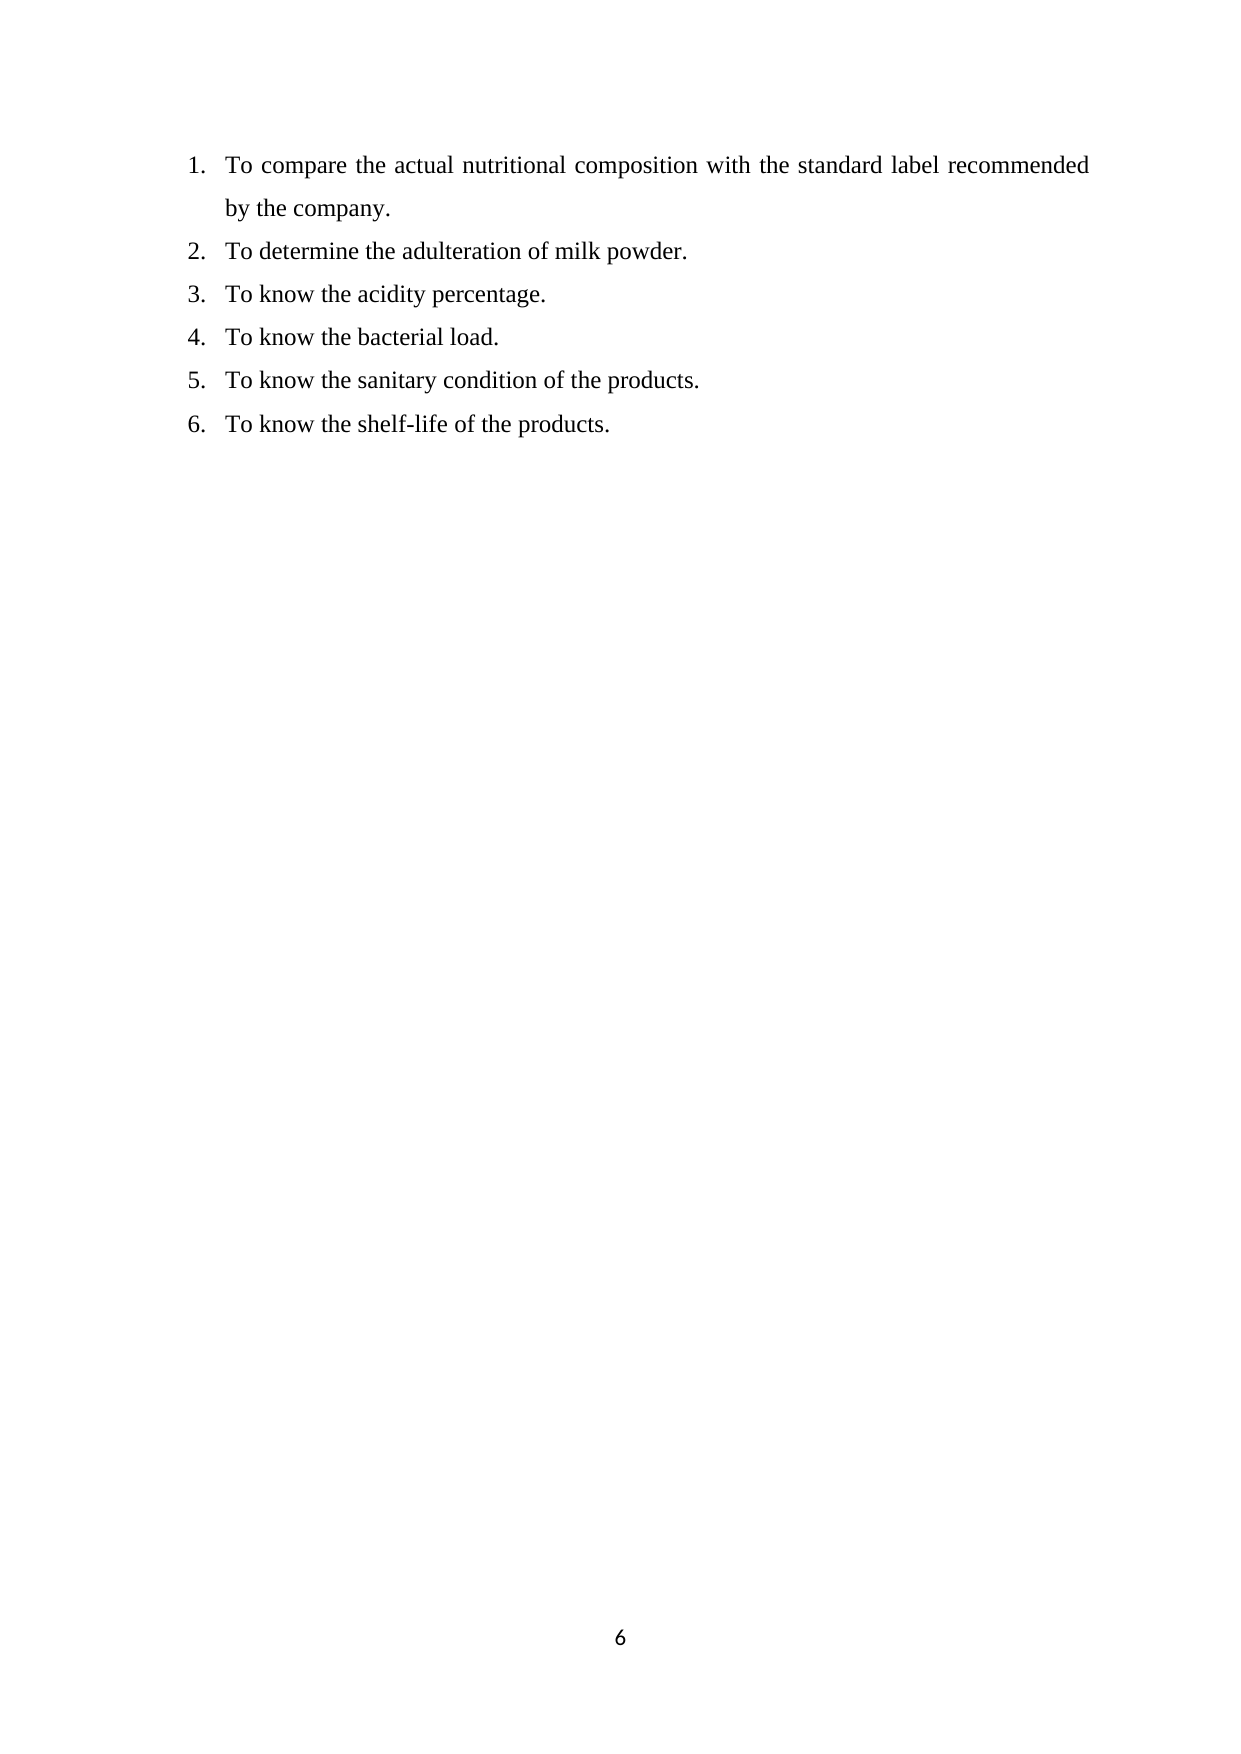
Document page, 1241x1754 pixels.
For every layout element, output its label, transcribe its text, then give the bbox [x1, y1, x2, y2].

list To know the bacterial load. [187, 322, 1090, 351]
list To know the acidity percentage. [187, 279, 1090, 308]
list To know the shelf-life of the products. [187, 409, 1090, 437]
list To compare the actual nutritional composition with the standard label recommended by the company. [187, 150, 1090, 222]
list To know the sanitary condition of the products. [187, 366, 1090, 394]
list To determine the adulteration of milk powder. [187, 236, 1090, 265]
